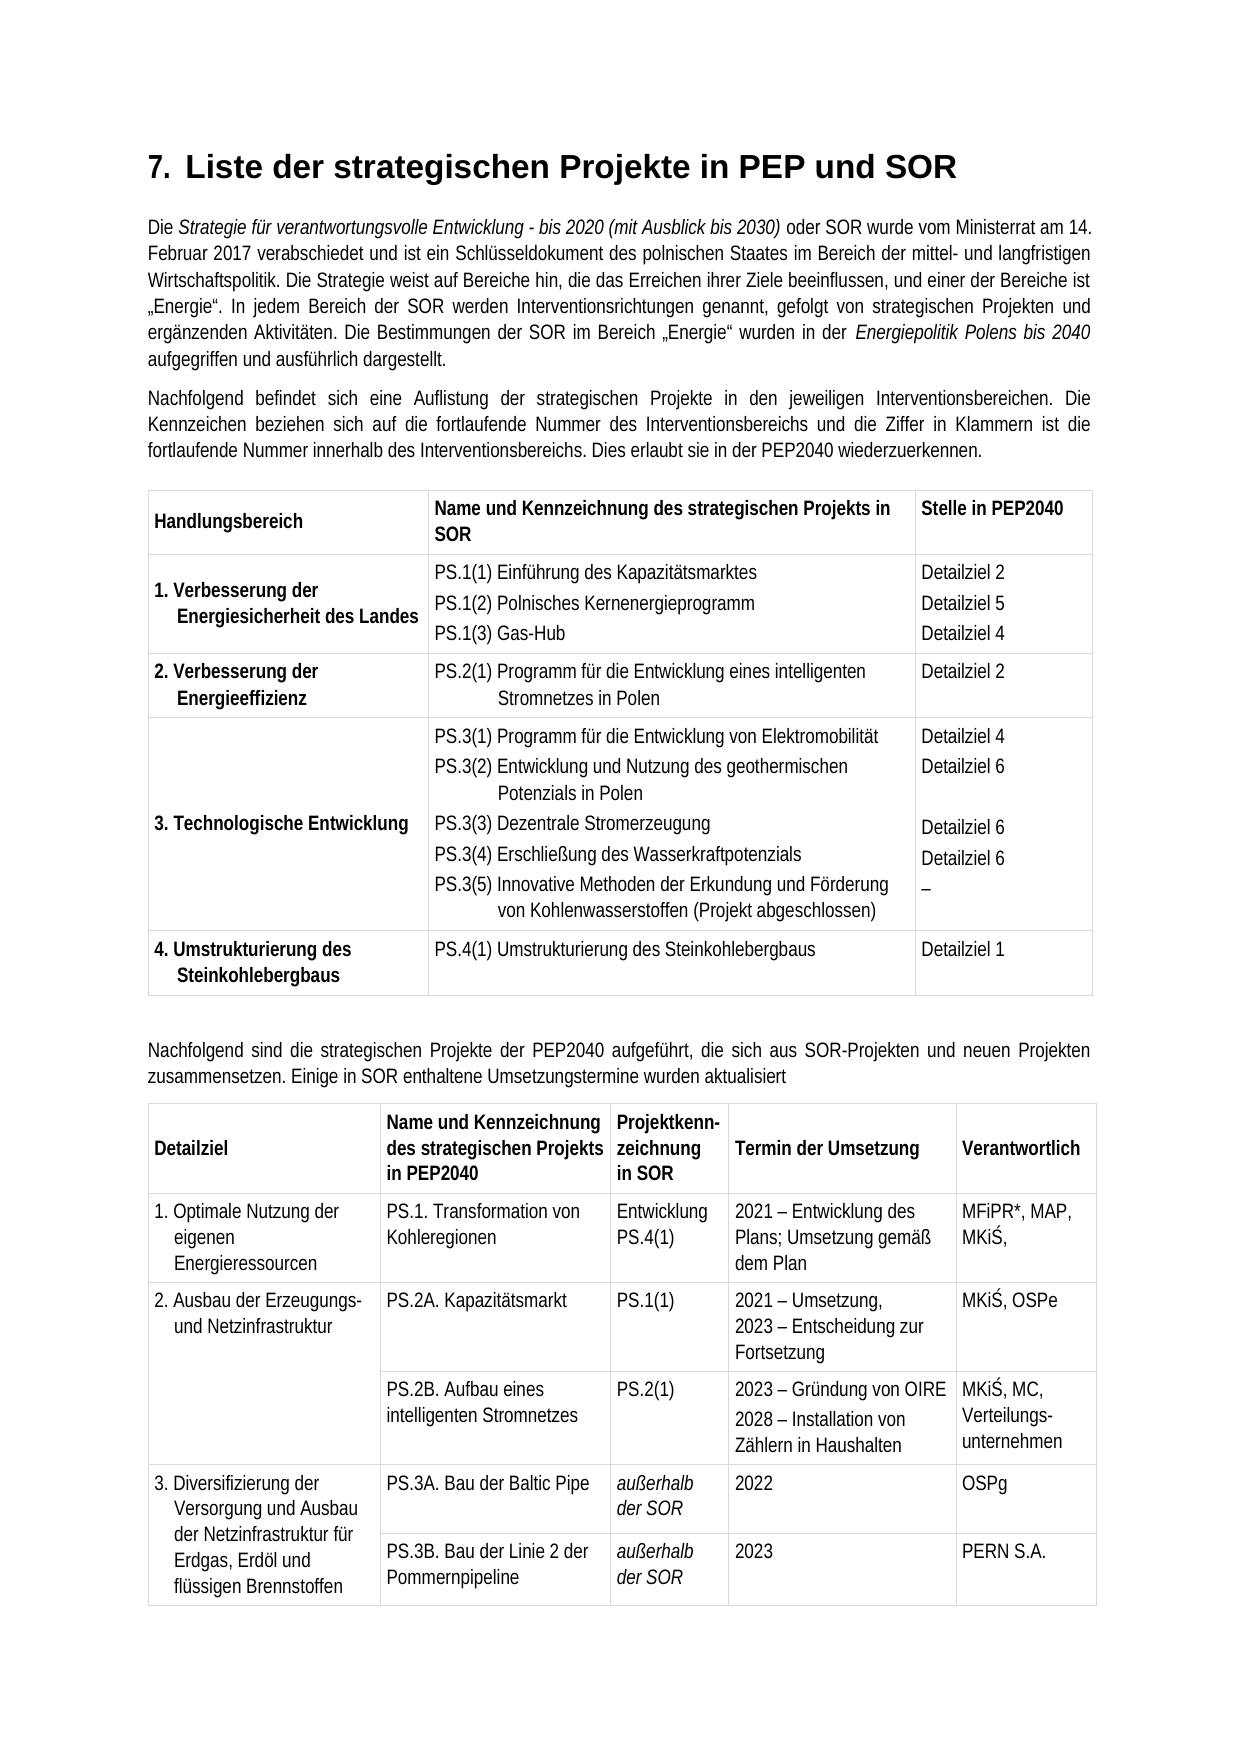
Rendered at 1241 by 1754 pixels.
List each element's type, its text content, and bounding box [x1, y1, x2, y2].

table_cell 1. Optimale Nutzung der eigenen Energieressourcen [149, 1194, 380, 1282]
table_cell PERN S.A. [957, 1534, 1096, 1605]
table_cell PS.1. Transformation von Kohleregionen [381, 1194, 610, 1282]
table_cell PS.2(1) Programm für die Entwicklung eines intelligenten Stromnetzes in Polen [429, 654, 915, 717]
text Nachfolgend befindet sich eine Auflistung der strategischen Projekte in den jeweiligen Interventionsbereichen. Die Kennzeichen beziehen sich auf die fortlaufende Nummer des Interventionsbereichs und die Ziffer in Klammern ist die fortlaufende Nummer innerhalb des Interventionsbereichs. Dies erlaubt sie in der PEP2040 wiederzuerkennen. [148, 385, 1093, 462]
table_cell 1. Verbesserung der Energiesicherheit des Landes [149, 555, 428, 653]
table_header Projektkenn-zeichnung in SOR [611, 1104, 728, 1192]
table_header Verantwortlich [957, 1104, 1096, 1192]
table_cell 2023 – Gründung von OIRE 2028 – Installation von Zählern in Haushalten [729, 1372, 956, 1464]
table_cell 4. Umstrukturierung des Steinkohlebergbaus [149, 931, 428, 994]
table_cell Entwicklung PS.4(1) [611, 1194, 728, 1282]
table_cell 2022 [729, 1465, 956, 1533]
table_cell PS.2(1) [611, 1372, 728, 1464]
table_cell PS.2A. Kapazitätsmarkt [381, 1283, 610, 1371]
table_cell PS.3A. Bau der Baltic Pipe [381, 1465, 610, 1533]
table_cell 3. Diversifizierung der Versorgung und Ausbau der Netzinfrastruktur für Erdgas, Erdöl und flüssigen Brennstoffen [149, 1465, 380, 1605]
text Die Strategie für verantwortungsvolle Entwicklung - bis 2020 (mit Ausblick bis 2030) oder SOR wurde vom Ministerrat am 14. Februar 2017 verabschiedet und ist ein Schlüsseldokument des polnischen Staates im Bereich der mittel- und langfristigen Wirtschaftspolitik. Die Strategie weist auf Bereiche hin, die das Erreichen ihrer Ziele beeinflussen, und einer der Bereiche ist „Energie“. In jedem Bereich der SOR werden Interventionsrichtungen genannt, gefolgt von strategischen Projekten und ergänzenden Aktivitäten. Die Bestimmungen der SOR im Bereich „Energie“ wurden in der Energiepolitik Polens bis 2040 aufgegriffen und ausführlich dargestellt. [148, 215, 1093, 371]
table_cell 2. Ausbau der Erzeugungs- und Netzinfrastruktur [149, 1283, 380, 1464]
table_cell Detailziel 1 [916, 931, 1092, 994]
table_cell 2021 – Umsetzung, 2023 – Entscheidung zur Fortsetzung [729, 1283, 956, 1371]
table_cell MFiPR*, MAP, MKiŚ, [957, 1194, 1096, 1282]
table_cell Detailziel 2 [916, 654, 1092, 717]
table_cell PS.3B. Bau der Linie 2 der Pommernpipeline [381, 1534, 610, 1605]
table_header Name und Kennzeichnung des strategischen Projekts in PEP2040 [381, 1104, 610, 1192]
table_cell außerhalb der SOR [611, 1534, 728, 1605]
table_cell PS.2B. Aufbau eines intelligenten Stromnetzes [381, 1372, 610, 1464]
table_header Detailziel [149, 1104, 380, 1192]
table_header Handlungsbereich [149, 491, 428, 554]
table_cell 3. Technologische Entwicklung [149, 718, 428, 930]
table_cell PS.4(1) Umstrukturierung des Steinkohlebergbaus [429, 931, 915, 994]
table_header Termin der Umsetzung [729, 1104, 956, 1192]
table_cell 2023 [729, 1534, 956, 1605]
table_cell Detailziel 4 Detailziel 6 Detailziel 6 Detailziel 6 – [916, 718, 1092, 930]
table_cell 2. Verbesserung der Energieeffizienz [149, 654, 428, 717]
table_cell Detailziel 2 Detailziel 5 Detailziel 4 [916, 555, 1092, 653]
text Nachfolgend sind die strategischen Projekte der PEP2040 aufgeführt, die sich aus SOR-Projekten und neuen Projekten zusammensetzen. Einige in SOR enthaltene Umsetzungstermine wurden aktualisiert [148, 1038, 1093, 1088]
subtitle Liste der strategischen Projekte in PEP und SOR [148, 148, 1093, 186]
table_cell PS.3(1) Programm für die Entwicklung von Elektromobilität PS.3(2) Entwicklung und Nutzung des geothermischen Potenzials in Polen PS.3(3) Dezentrale Stromerzeugung PS.3(4) Erschließung des Wasserkraftpotenzials PS.3(5) Innovative Methoden der Erkundung und Förderung von Kohlenwasserstoffen (Projekt abgeschlossen) [429, 718, 915, 930]
table_cell MKiŚ, OSPe [957, 1283, 1096, 1371]
table_cell außerhalb der SOR [611, 1465, 728, 1533]
table_header Stelle in PEP2040 [916, 491, 1092, 554]
table_cell 2021 – Entwicklung des Plans; Umsetzung gemäß dem Plan [729, 1194, 956, 1282]
table_cell OSPg [957, 1465, 1096, 1533]
table_cell MKiŚ, MC, Verteilungs-unternehmen [957, 1372, 1096, 1464]
table_cell PS.1(1) [611, 1283, 728, 1371]
table_header Name und Kennzeichnung des strategischen Projekts in SOR [429, 491, 915, 554]
table_cell PS.1(1) Einführung des Kapazitätsmarktes PS.1(2) Polnisches Kernenergieprogramm PS.1(3) Gas-Hub [429, 555, 915, 653]
